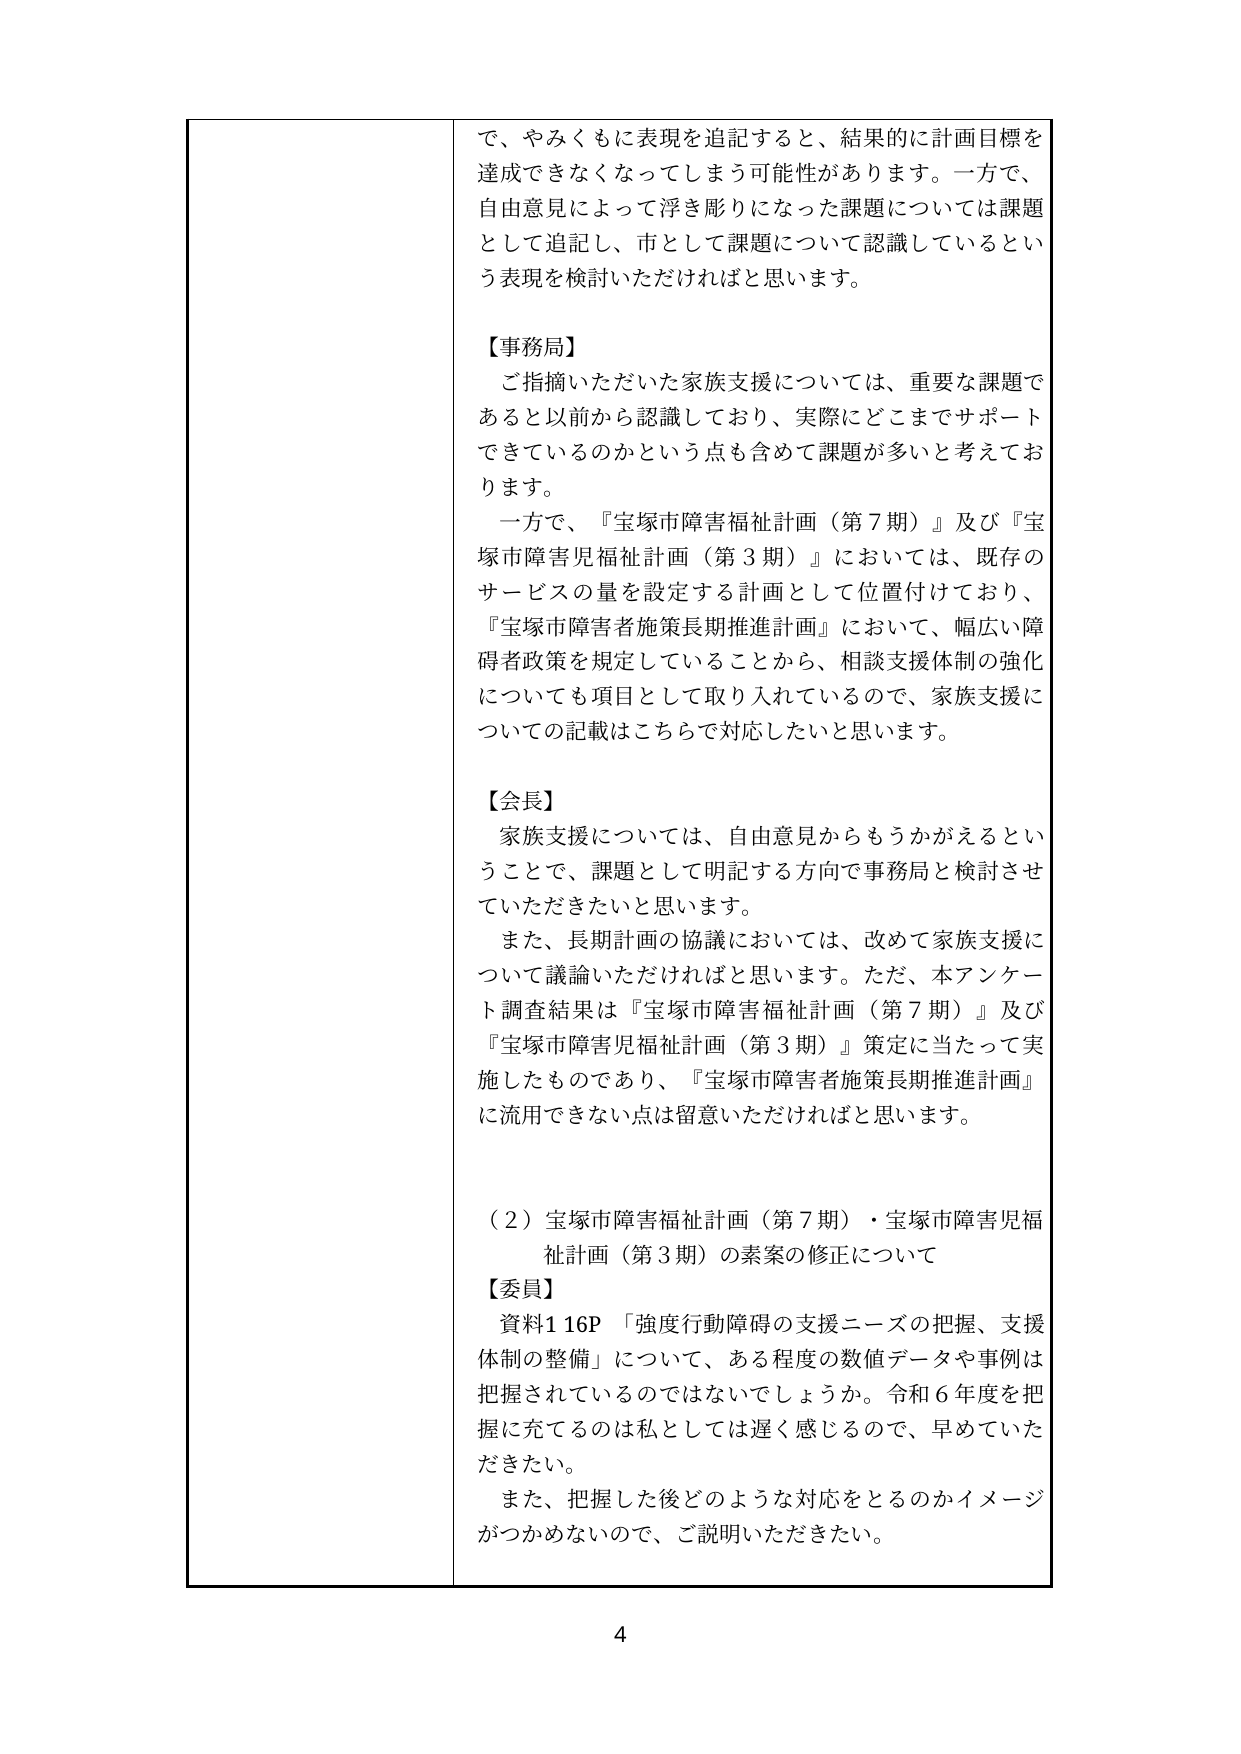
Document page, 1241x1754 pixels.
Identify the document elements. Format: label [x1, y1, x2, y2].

table_header [189, 120, 453, 1585]
table_header [454, 120, 1050, 1585]
